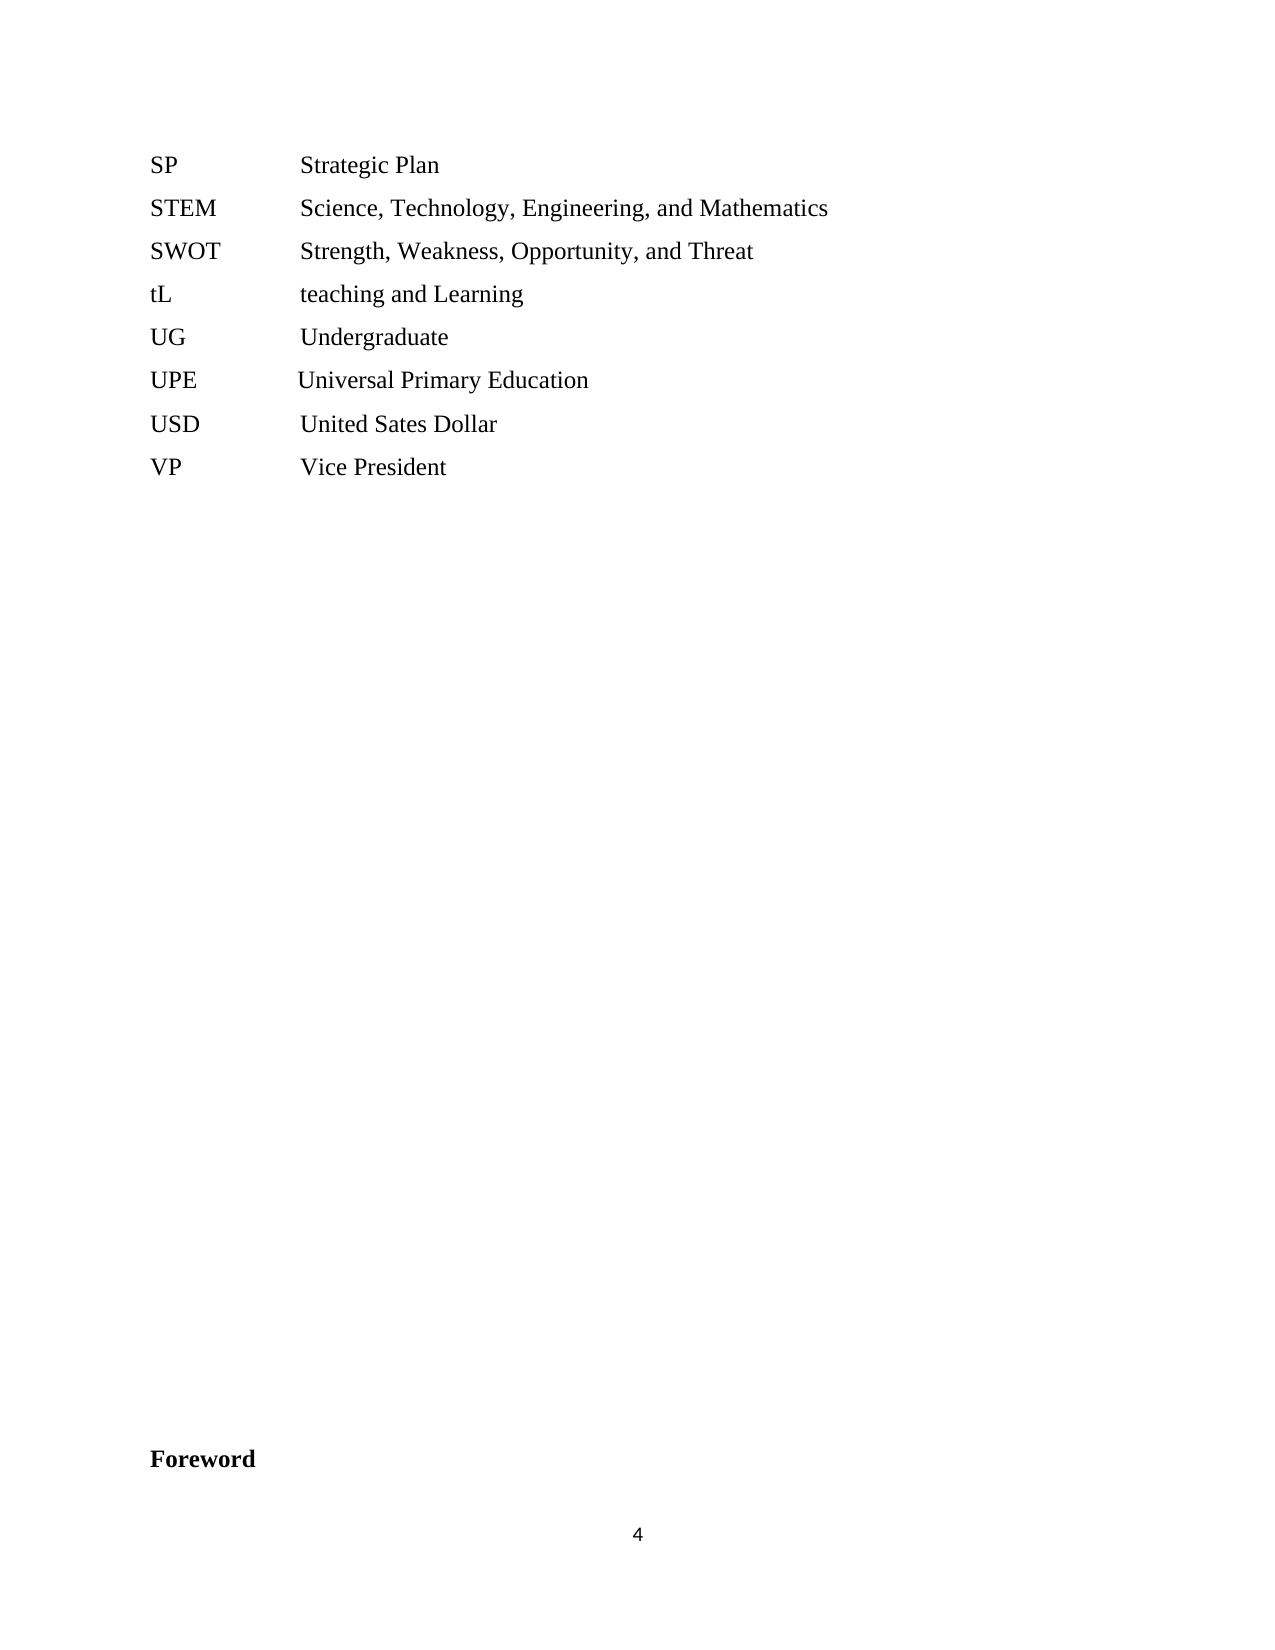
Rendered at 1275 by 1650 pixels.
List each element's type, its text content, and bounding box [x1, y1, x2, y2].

text STEM Science, Technology, Engineering, and Mathematics [150, 193, 1125, 222]
text SWOT Strength, Weakness, Opportunity, and Threat [150, 236, 1125, 265]
text USD United Sates Dollar [150, 409, 1125, 437]
text SP Strategic Plan [150, 150, 1125, 179]
text Foreword [150, 1444, 1125, 1472]
text tL teaching and Learning [150, 279, 1125, 308]
text UG Undergraduate [150, 322, 1125, 351]
text VP Vice President [150, 452, 1125, 481]
text UPE Universal Primary Education [150, 366, 1125, 394]
